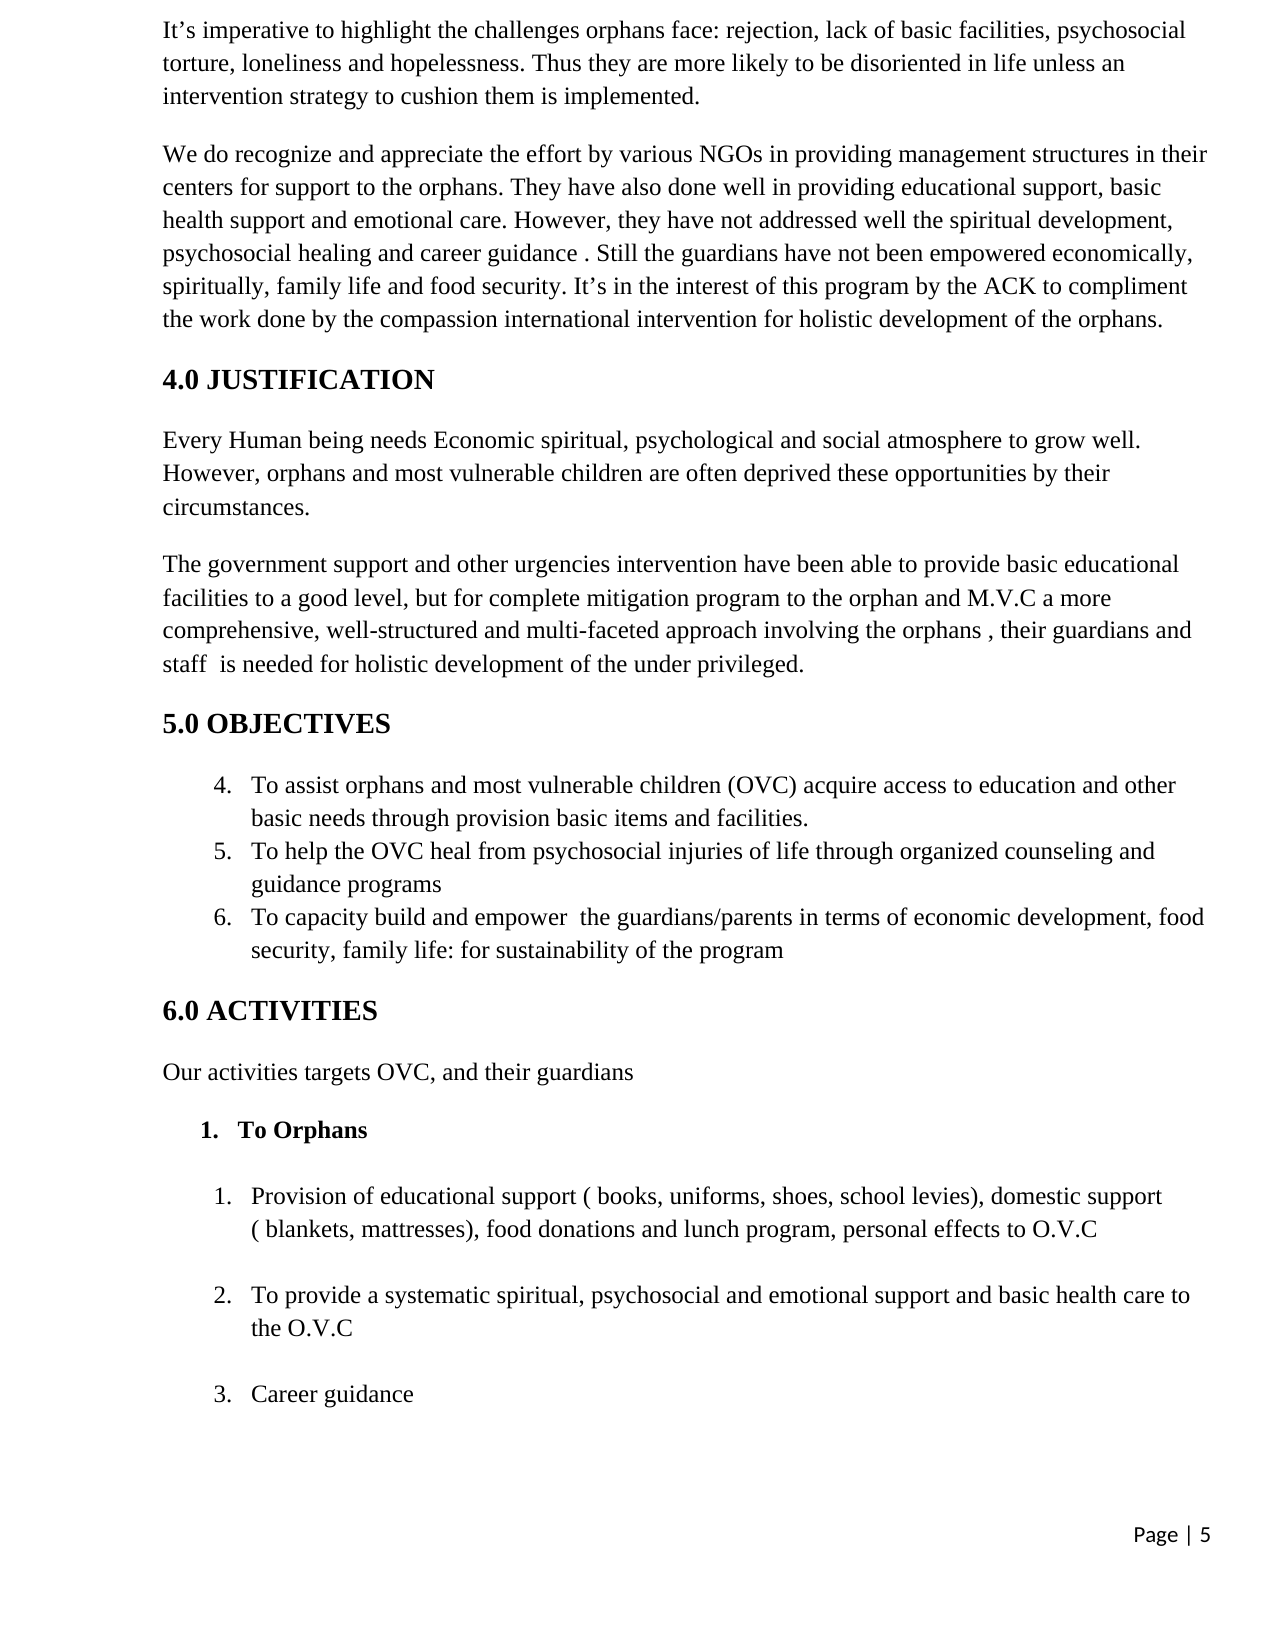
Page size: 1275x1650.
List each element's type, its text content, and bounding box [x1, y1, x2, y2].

list Career guidance [213, 1379, 1211, 1408]
text The government support and other urgencies intervention have been able to provide basic educational facilities to a good level, but for complete mitigation program to the orphan and M.V.C a more comprehensive, well-structured and multi-faceted approach involving the orphans , their guardians and staff is needed for holistic development of the under privileged. [162, 549, 1211, 677]
text We do recognize and appreciate the effort by various NGOs in providing management structures in their centers for support to the orphans. They have also done well in providing educational support, basic health support and emotional care. However, they have not addressed well the spiritual development, psychosocial healing and career guidance . Still the guardians have not been empowered economically, spiritually, family life and food security. It’s in the interest of this program by the ACK to compliment the work done by the compassion international intervention for holistic development of the orphans. [162, 139, 1211, 333]
list To capacity build and empower the guardians/parents in terms of economic development, food security, family life: for sustainability of the program [213, 902, 1211, 964]
list To Orphans [200, 1115, 1211, 1144]
text It’s imperative to highlight the challenges orphans face: rejection, lack of basic facilities, psychosocial torture, loneliness and hopelessness. Thus they are more likely to be disoriented in life unless an intervention strategy to cushion them is implemented. [162, 15, 1211, 109]
list To provide a systematic spiritual, psychosocial and emotional support and basic health care to the O.V.C [213, 1280, 1211, 1342]
text Every Human being needs Economic spiritual, psychological and social atmosphere to grow well. However, orphans and most vulnerable children are often deprived these opportunities by their circumstances. [162, 426, 1211, 520]
list To help the OVC heal from psychosocial injuries of life through organized counseling and guidance programs [213, 836, 1211, 898]
list To assist orphans and most vulnerable children (OVC) acquire access to education and other basic needs through provision basic items and facilities. [213, 770, 1211, 832]
text 5.0 OBJECTIVES [162, 707, 1211, 740]
text 6.0 ACTIVITIES [162, 993, 1211, 1027]
text 4.0 JUSTIFICATION [162, 362, 1211, 396]
list Provision of educational support ( books, uniforms, shoes, school levies), domestic support ( blankets, mattresses), food donations and lunch program, personal effects to O.V.C [213, 1181, 1211, 1243]
text Our activities targets OVC, and their guardians [162, 1057, 1211, 1086]
